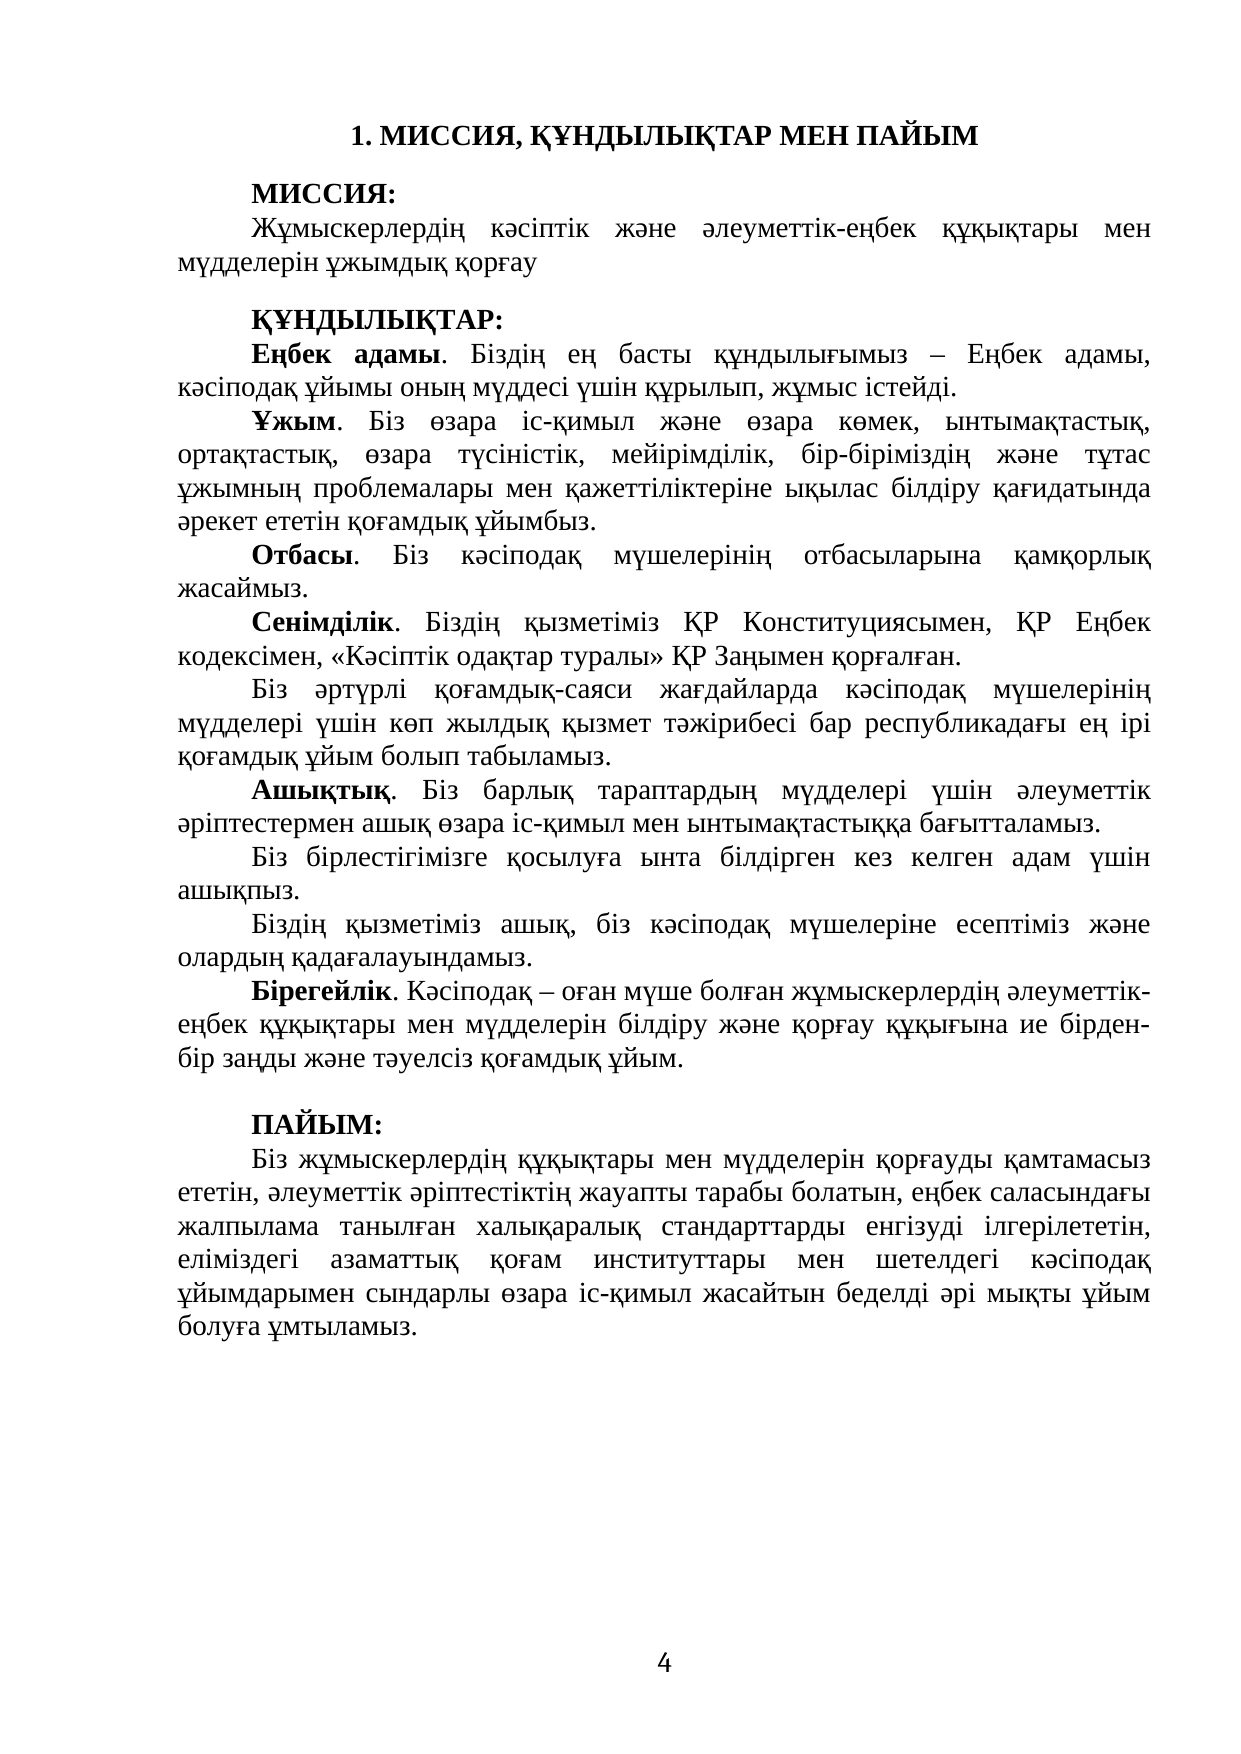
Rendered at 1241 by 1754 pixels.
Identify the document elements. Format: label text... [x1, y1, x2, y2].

text ҚҰНДЫЛЫҚТАР: [177, 302, 1152, 336]
text Отбасы. Біз кәсіподақ мүшелерінің отбасыларына қамқорлық жасаймыз. [177, 537, 1152, 604]
text Біз әртүрлі қоғамдық-саяси жағдайларда кәсіподақ мүшелерінің мүдделері үшін көп жылдық қызмет тәжірибесі бар республикадағы ең ірі қоғамдық ұйым болып табыламыз. [177, 671, 1152, 772]
text Ашықтық. Біз барлық тараптардың мүдделері үшін әлеуметтік әріптестермен ашық өзара іс-қимыл мен ынтымақтастыққа бағытталамыз. [177, 772, 1152, 839]
text Біздің қызметіміз ашық, біз кәсіподақ мүшелеріне есептіміз және олардың қадағалауындамыз. [177, 906, 1152, 973]
text Жұмыскерлердің кәсіптік және әлеуметтік-еңбек құқықтары мен мүдделерін ұжымдық қорғау [177, 210, 1152, 277]
text Біз бірлестігімізге қосылуға ынта білдірген кез келген адам үшін ашықпыз. [177, 839, 1152, 906]
text Бірегейлік. Кәсіподақ – оған мүше болған жұмыскерлердің әлеуметтік-еңбек құқықтары мен мүдделерін білдіру және қорғау құқығына ие бірден-бір заңды және тәуелсіз қоғамдық ұйым. [177, 973, 1152, 1074]
text Біз жұмыскерлердің құқықтары мен мүдделерін қорғауды қамтамасыз ететін, әлеуметтік әріптестіктің жауапты тарабы болатын, еңбек саласындағы жалпылама танылған халықаралық стандарттарды енгізуді ілгерілететін, еліміздегі азаматтық қоғам институттары мен шетелдегі кәсіподақ ұйымдарымен сындарлы өзара іс-қимыл жасайтын беделді әрі мықты ұйым болуға ұмтыламыз. [177, 1141, 1152, 1342]
subtitle 1. МИССИЯ, ҚҰНДЫЛЫҚТАР МЕН ПАЙЫМ [177, 118, 1152, 152]
text Ұжым. Біз өзара іс-қимыл және өзара көмек, ынтымақтастық, ортақтастық, өзара түсіністік, мейірімділік, бір-біріміздің және тұтас ұжымның проблемалары мен қажеттіліктеріне ықылас білдіру қағидатында әрекет ететін қоғамдық ұйымбыз. [177, 403, 1152, 537]
text Еңбек адамы. Біздің ең басты құндылығымыз – Еңбек адамы, кәсіподақ ұйымы оның мүддесі үшін құрылып, жұмыс істейді. [177, 336, 1152, 403]
text ПАЙЫМ: [177, 1107, 1152, 1141]
text МИССИЯ: [177, 177, 1152, 210]
text Сенімділік. Біздің қызметіміз ҚР Конституциясымен, ҚР Еңбек кодексімен, «Кәсіптік одақтар туралы» ҚР Заңымен қорғалған. [177, 604, 1152, 671]
